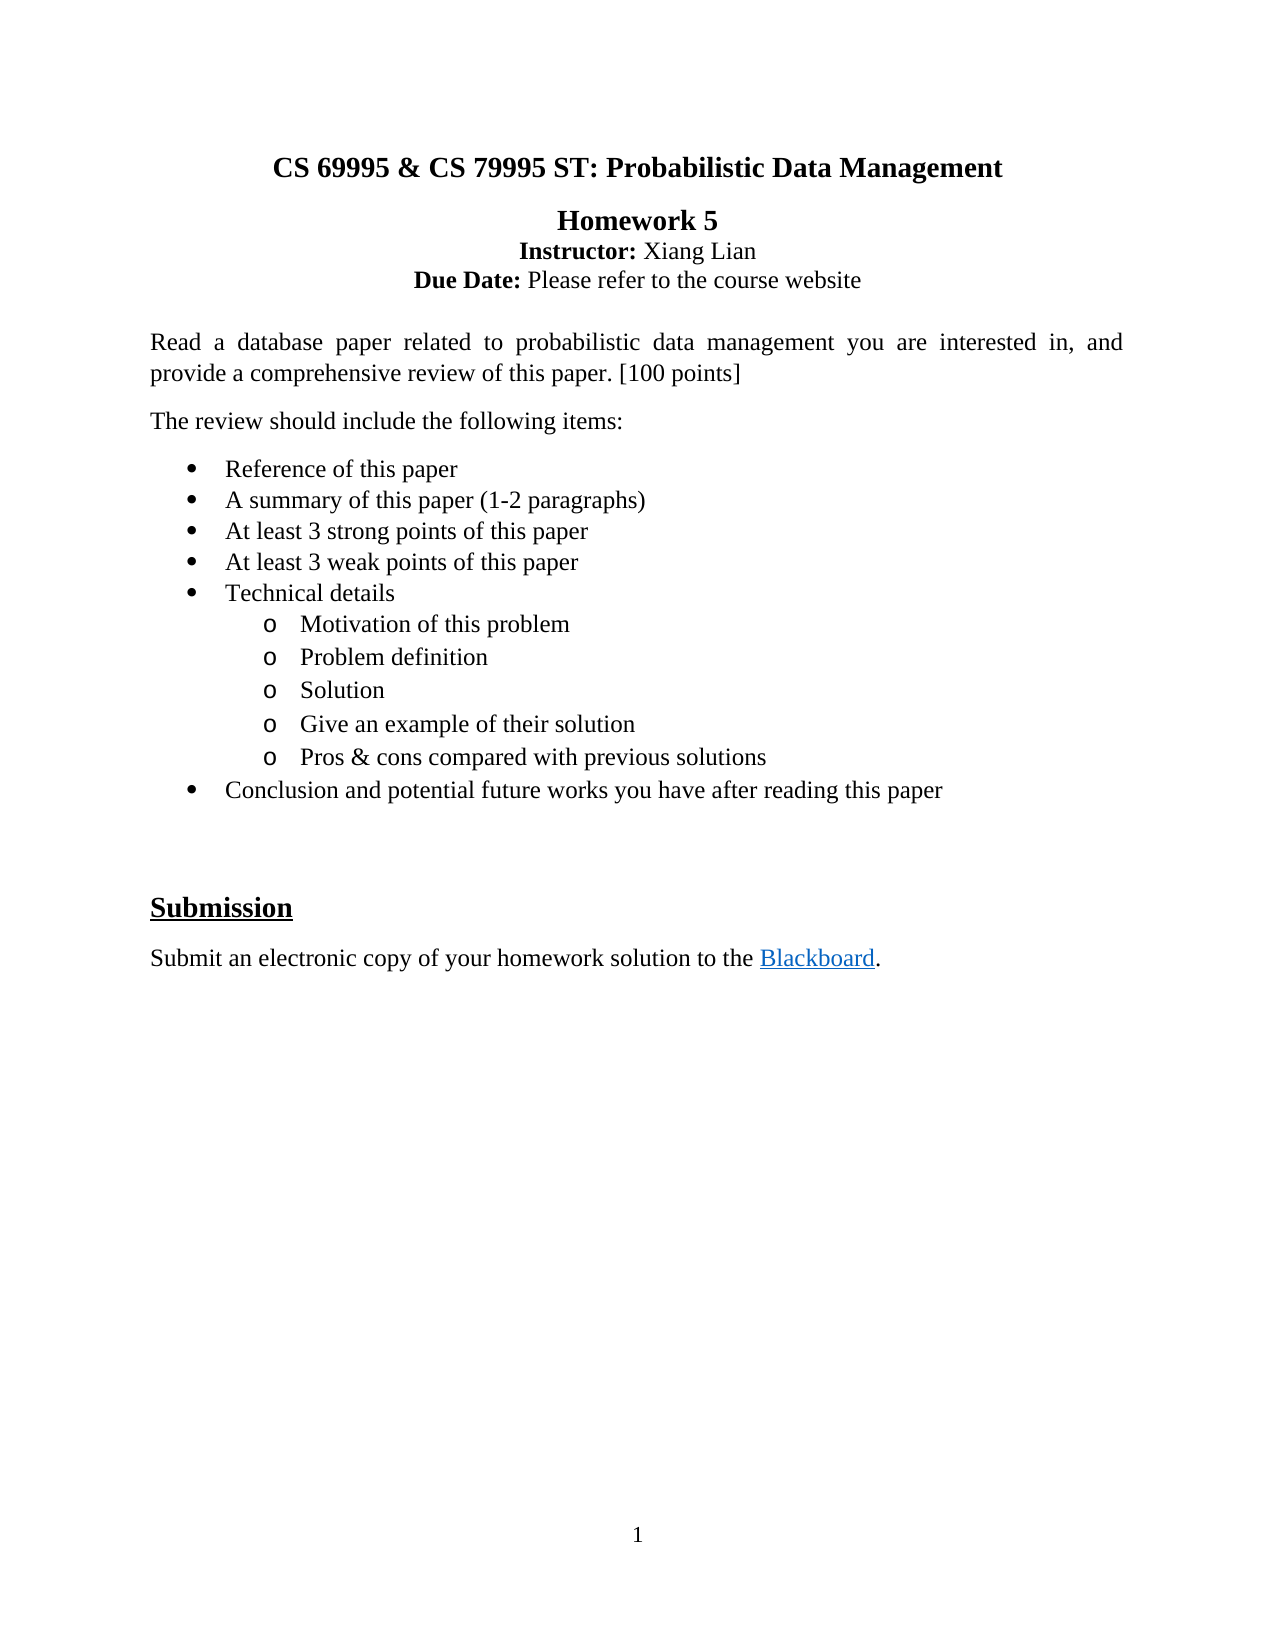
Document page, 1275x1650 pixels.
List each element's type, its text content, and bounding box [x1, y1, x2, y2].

list Technical details [187, 578, 1125, 607]
text CS 69995 & CS 79995 ST: Probabilistic Data Management [150, 150, 1125, 183]
list At least 3 strong points of this paper [187, 516, 1125, 545]
text Submit an electronic copy of your homework solution to the Blackboard. [150, 943, 1125, 972]
text Read a database paper related to probabilistic data management you are interested in, and provide a comprehensive review of this paper. [100 points] [150, 327, 1125, 387]
list Problem definition [262, 642, 1125, 673]
list Pros & cons compared with previous solutions [262, 742, 1125, 773]
list Motivation of this problem [262, 609, 1125, 640]
text The review should include the following items: [150, 406, 1125, 435]
text Homework 5 [150, 203, 1125, 236]
list Solution [262, 676, 1125, 706]
list Reference of this paper [187, 454, 1125, 483]
list At least 3 weak points of this paper [187, 547, 1125, 576]
text Due Date: Please refer to the course website [150, 265, 1125, 294]
text Instructor: Xiang Lian [150, 236, 1125, 265]
list Give an example of their solution [262, 709, 1125, 739]
list Conclusion and potential future works you have after reading this paper [187, 775, 1125, 804]
list A summary of this paper (1-2 paragraphs) [187, 485, 1125, 514]
text Submission [150, 890, 1125, 923]
